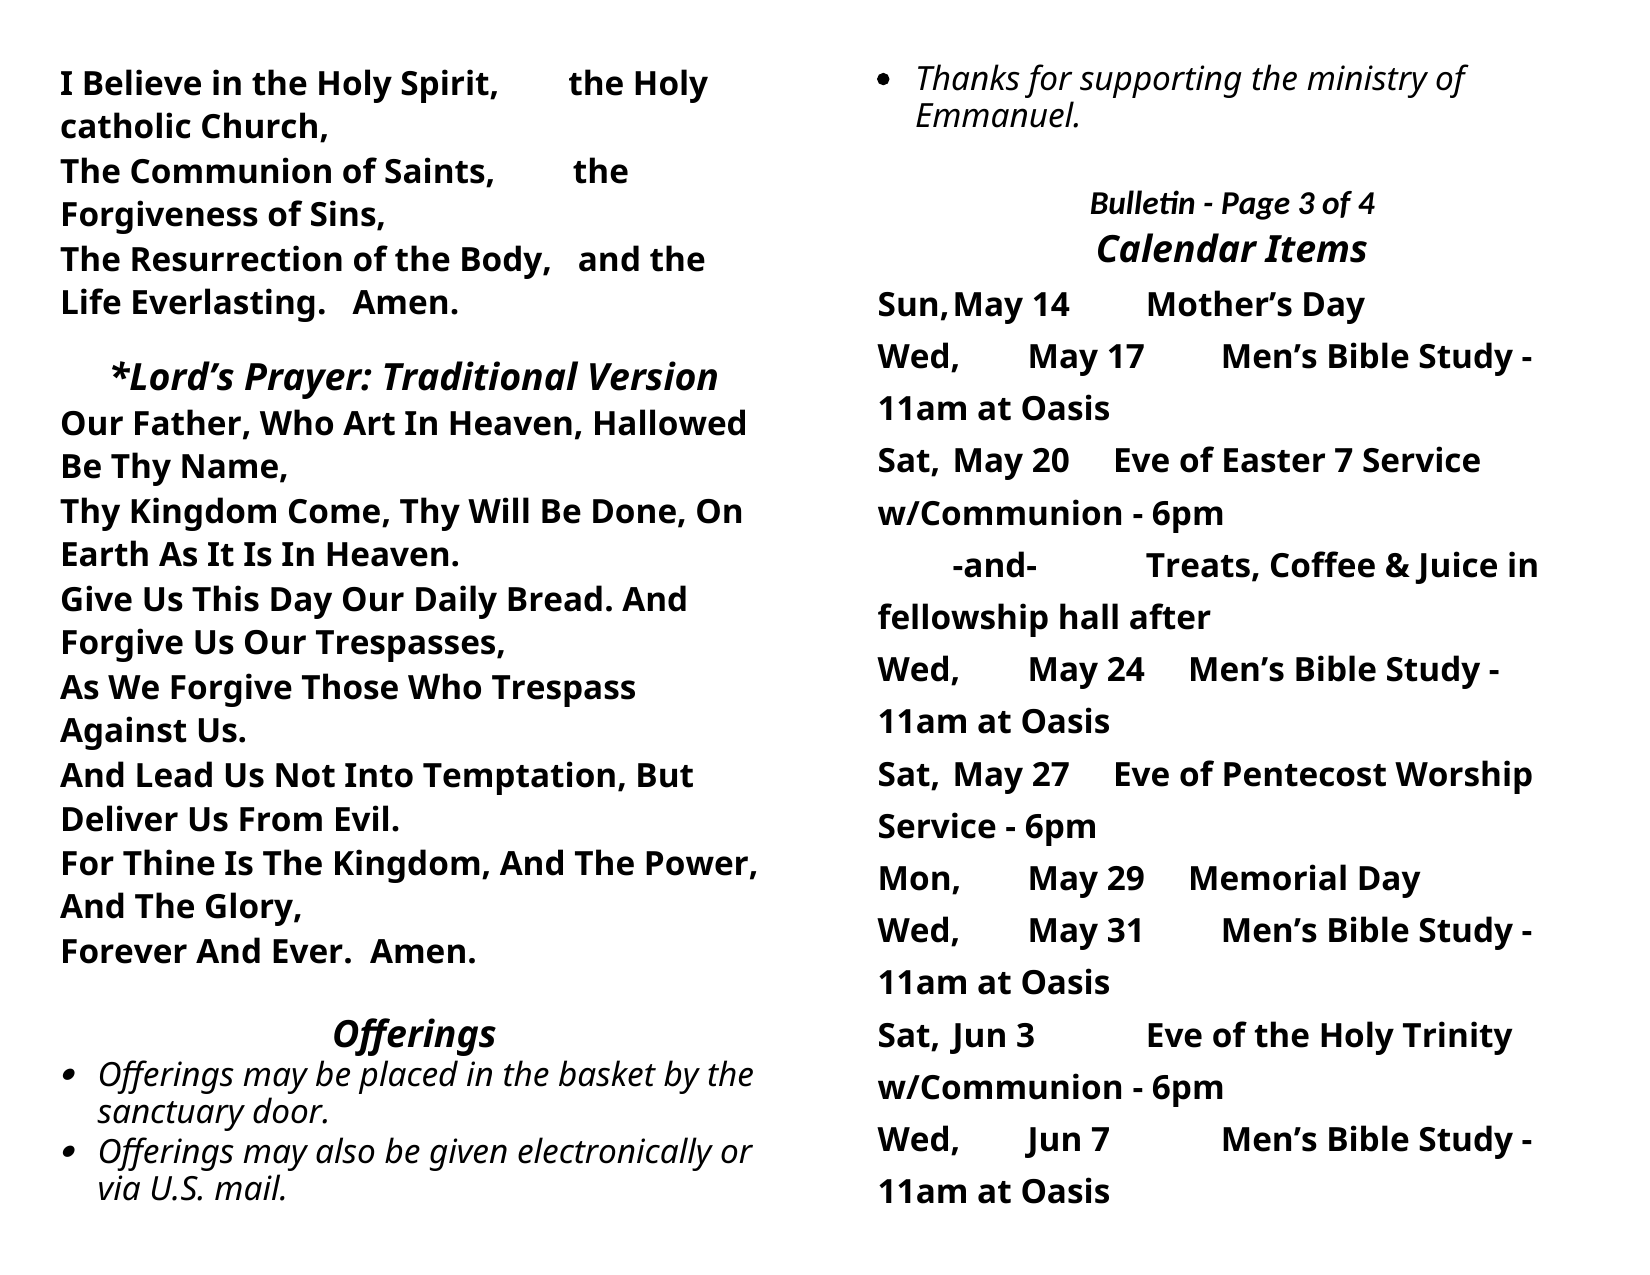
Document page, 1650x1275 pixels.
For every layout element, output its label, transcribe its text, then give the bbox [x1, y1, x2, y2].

text Wed, Jun 7 Men’s Bible Study - 11am at Oasis [877, 1116, 1590, 1213]
text For Thine Is The Kingdom, And The Power, And The Glory, [60, 841, 772, 929]
text The Communion of Saints, the Forgiveness of Sins, [60, 148, 772, 236]
text Sun, May 14 Mother’s Day [877, 281, 1590, 326]
text Thy Kingdom Come, Thy Will Be Done, On Earth As It Is In Heaven. [60, 489, 772, 577]
text Wed, May 17 Men’s Bible Study - 11am at Oasis [877, 333, 1590, 431]
text Sat, May 27 Eve of Pentecost Worship Service - 6pm [877, 750, 1590, 848]
text Sat, Jun 3 Eve of the Holy Trinity w/Communion - 6pm [877, 1011, 1590, 1109]
text As We Forgive Those Who Trespass Against Us. [60, 665, 772, 753]
text Our Father, Who Art In Heaven, Hallowed Be Thy Name, [60, 401, 772, 489]
list Offerings may be placed in the basket by the sanctuary door. [60, 1056, 772, 1133]
text Forever And Ever. Amen. [60, 929, 772, 973]
text Give Us This Day Our Daily Bread. And Forgive Us Our Trespasses, [60, 577, 772, 665]
text I Believe in the Holy Spirit, the Holy catholic Church, [60, 60, 772, 148]
text Sat, May 20 Eve of Easter 7 Service w/Communion - 6pm [877, 437, 1590, 535]
text Offerings [60, 1012, 772, 1056]
text The Resurrection of the Body, and the Life Everlasting. Amen. [60, 236, 772, 324]
text Bulletin - Page 3 of 4 [877, 183, 1590, 222]
list Thanks for supporting the ministry of Emmanuel. [877, 60, 1590, 137]
text -and- Treats, Coffee & Juice in fellowship hall after [877, 542, 1590, 639]
text Calendar Items [877, 222, 1590, 273]
text *Lord’s Prayer: Traditional Version [60, 351, 772, 401]
text Wed, May 24 Men’s Bible Study - 11am at Oasis [877, 646, 1590, 744]
list Offerings may also be given electronically or via U.S. mail. [60, 1133, 772, 1210]
text Mon, May 29 Memorial Day [877, 855, 1590, 900]
text Wed, May 31 Men’s Bible Study - 11am at Oasis [877, 907, 1590, 1004]
text And Lead Us Not Into Temptation, But Deliver Us From Evil. [60, 753, 772, 841]
